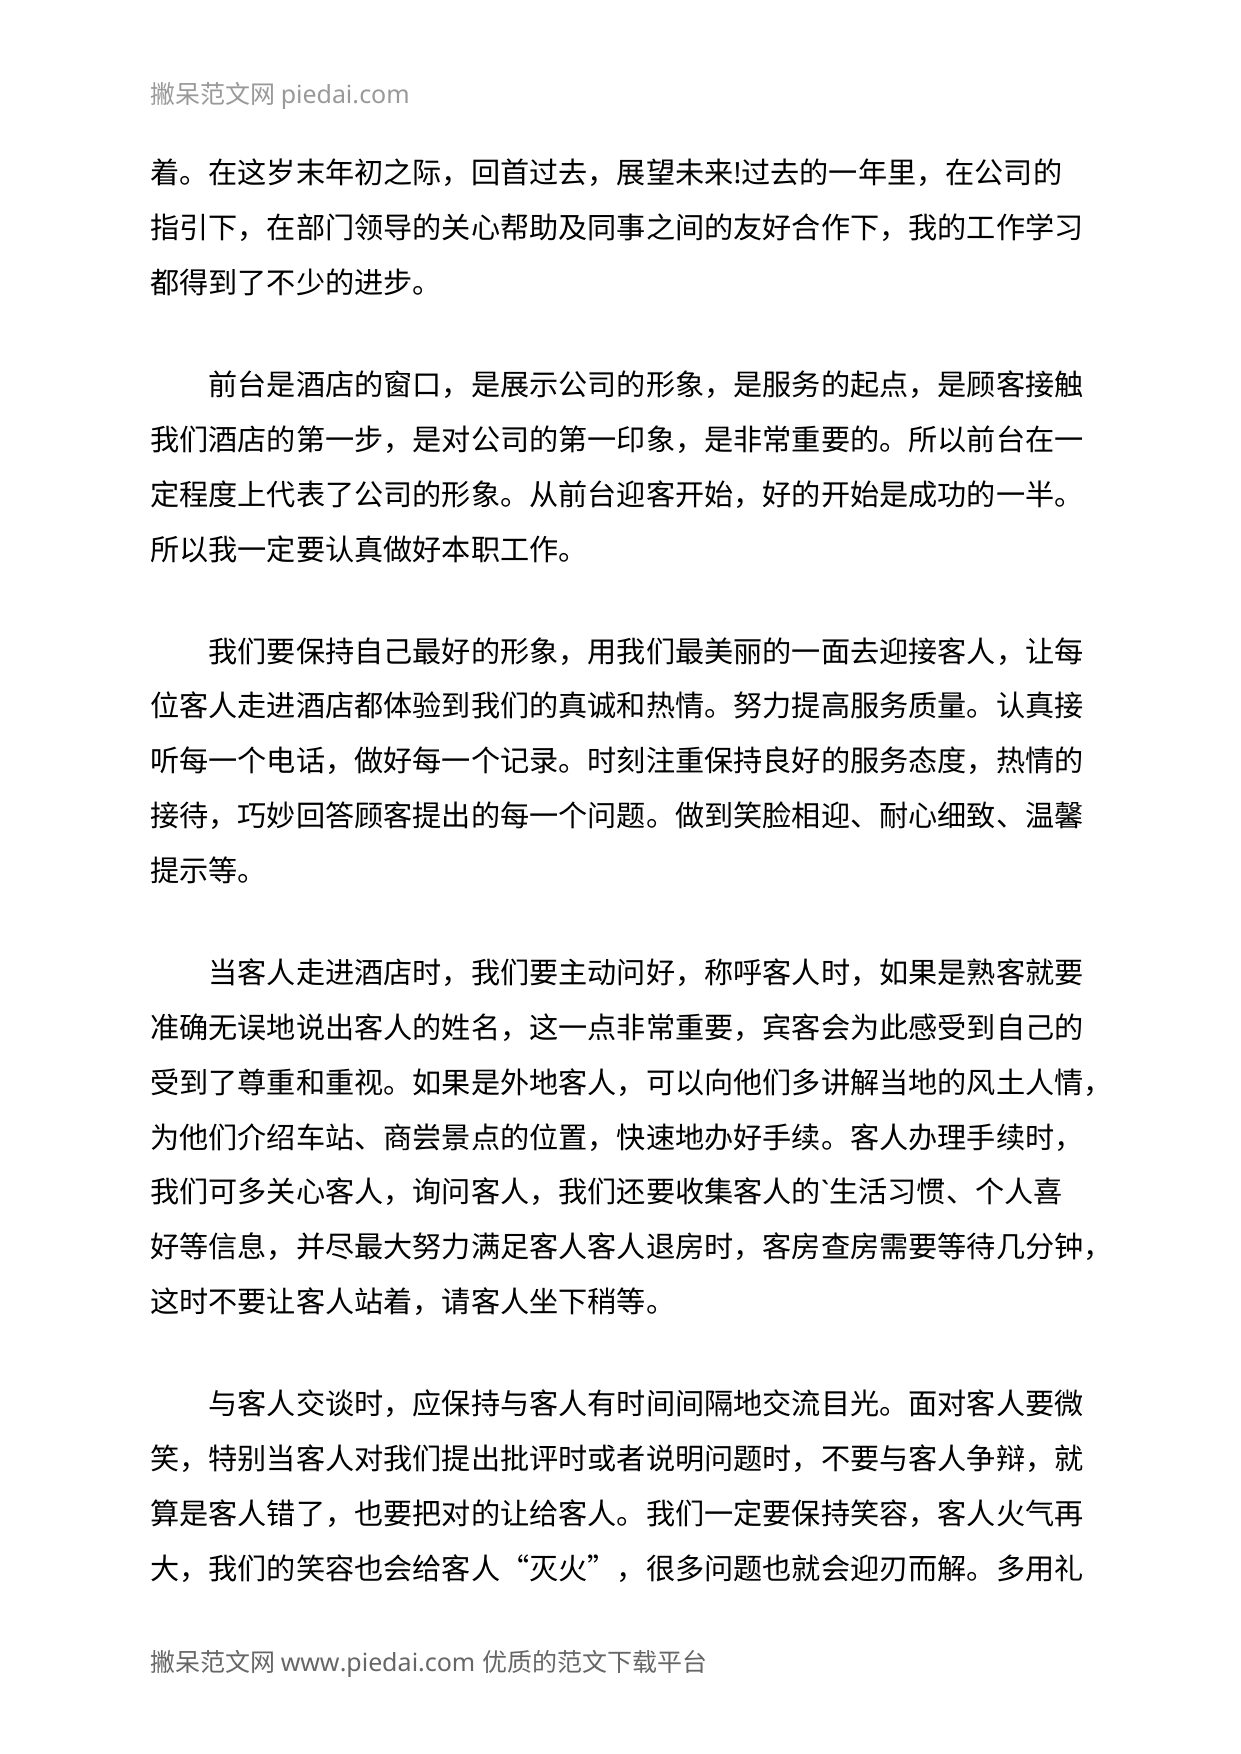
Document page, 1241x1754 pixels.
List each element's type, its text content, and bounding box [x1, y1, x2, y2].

text 当客人走进酒店时，我们要主动问好，称呼客人时，如果是熟客就要准确无误地说出客人的姓名，这一点非常重要，宾客会为此感受到自己的受到了尊重和重视。如果是外地客人，可以向他们多讲解当地的风土人情，为他们介绍车站、商尝景点的位置，快速地办好手续。客人办理手续时，我们可多关心客人，询问客人，我们还要收集客人的`生活习惯、个人喜好等信息，并尽最大努力满足客人客人退房时，客房查房需要等待几分钟，这时不要让客人站着，请客人坐下稍等。 [150, 949, 1090, 1321]
text 我们要保持自己最好的形象，用我们最美丽的一面去迎接客人，让每位客人走进酒店都体验到我们的真诚和热情。努力提高服务质量。认真接听每一个电话，做好每一个记录。时刻注重保持良好的服务态度，热情的接待，巧妙回答顾客提出的每一个问题。做到笑脸相迎、耐心细致、温馨提示等。 [150, 628, 1090, 890]
text 前台是酒店的窗口，是展示公司的形象，是服务的起点，是顾客接触我们酒店的第一步，是对公司的第一印象，是非常重要的。所以前台在一定程度上代表了公司的形象。从前台迎客开始，好的开始是成功的一半。所以我一定要认真做好本职工作。 [150, 362, 1090, 569]
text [150, 1381, 1090, 1588]
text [150, 150, 1090, 302]
